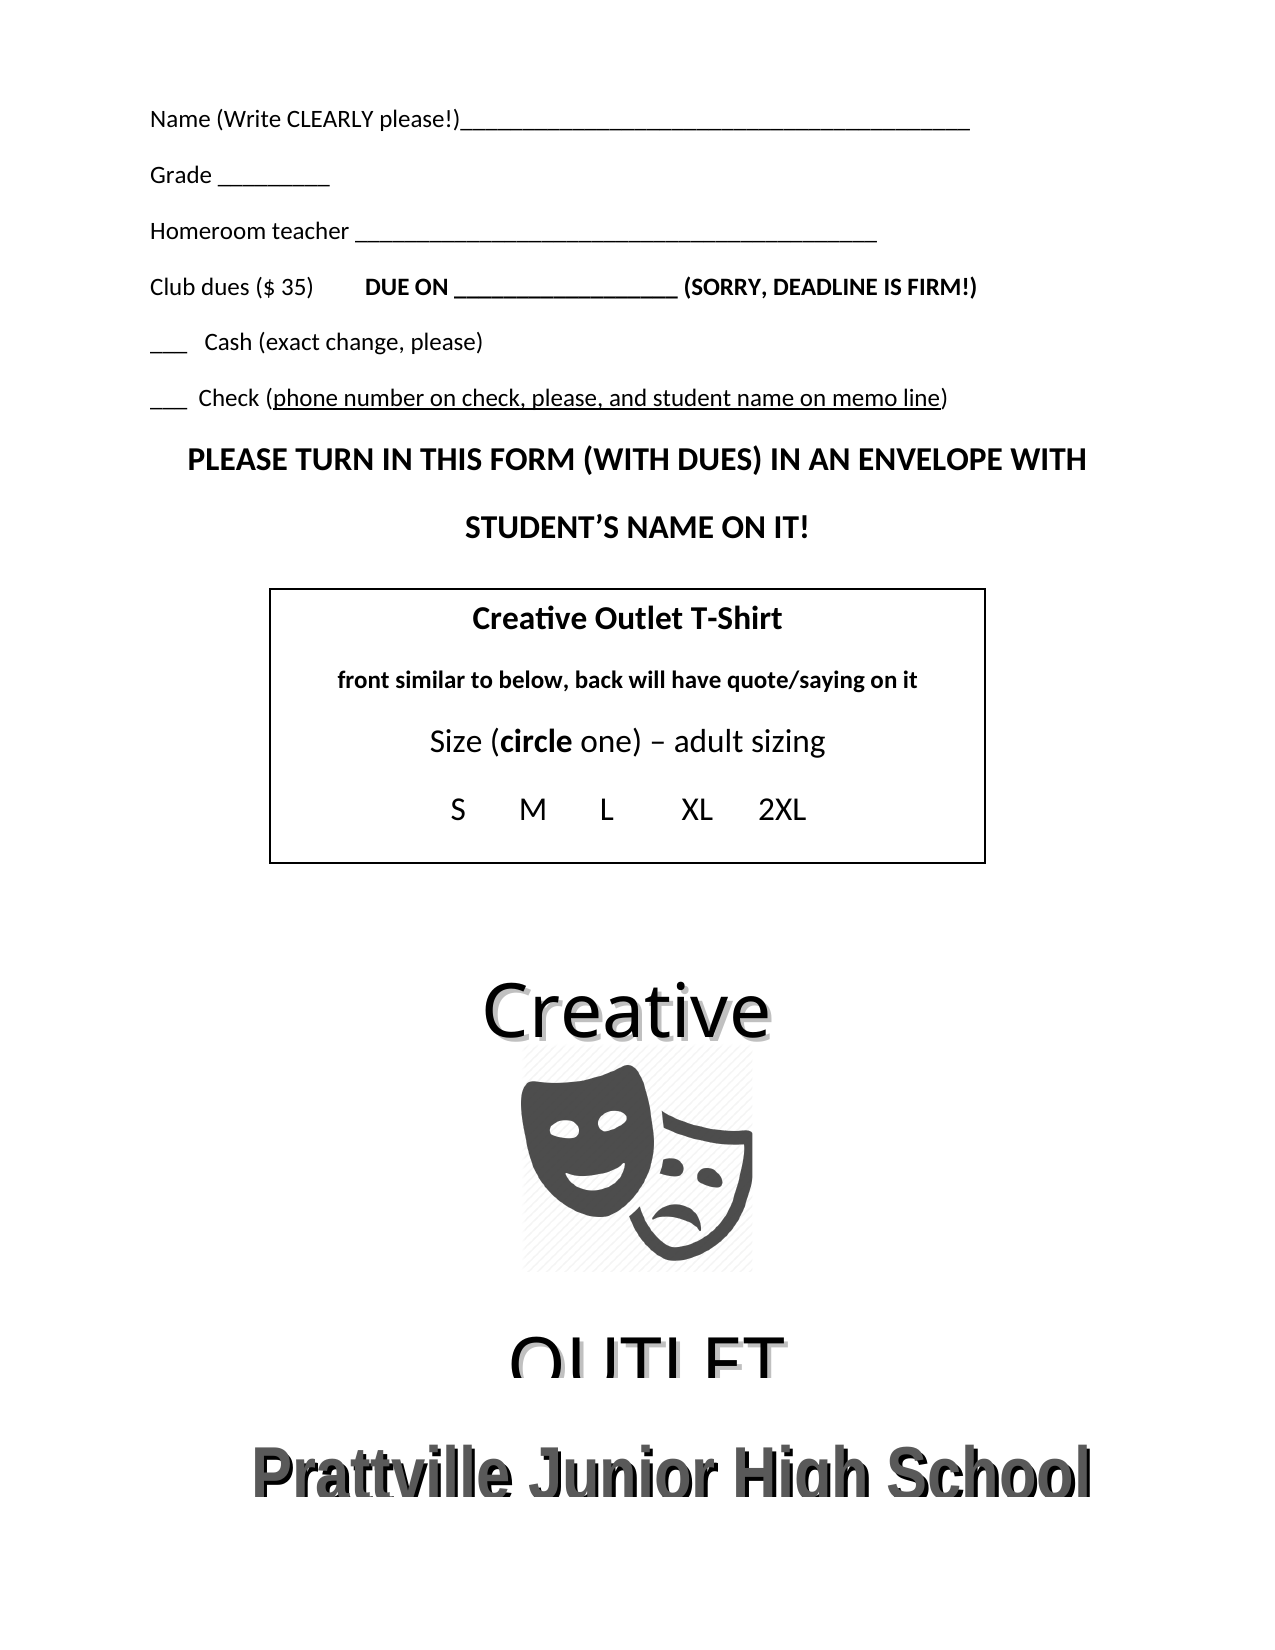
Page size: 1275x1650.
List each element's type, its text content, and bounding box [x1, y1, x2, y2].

text Homeroom teacher __________________________________________ [150, 215, 1125, 245]
text Grade _________ [150, 159, 1125, 189]
text Name (Write CLEARLY please!)_________________________________________ [150, 103, 1125, 134]
text ___ Check (phone number on check, please, and student name on memo line) [150, 382, 1125, 413]
picture [521, 1043, 753, 1272]
text STUDENT’S NAME ON IT! [150, 506, 1125, 546]
text PLEASE TURN IN THIS FORM (WITH DUES) IN AN ENVELOPE WITH [150, 438, 1125, 479]
text Club dues ($ 35) DUE ON __________________ (SORRY, DEADLINE IS FIRM!) [150, 271, 1125, 301]
text ___ Cash (exact change, please) [150, 326, 1125, 357]
